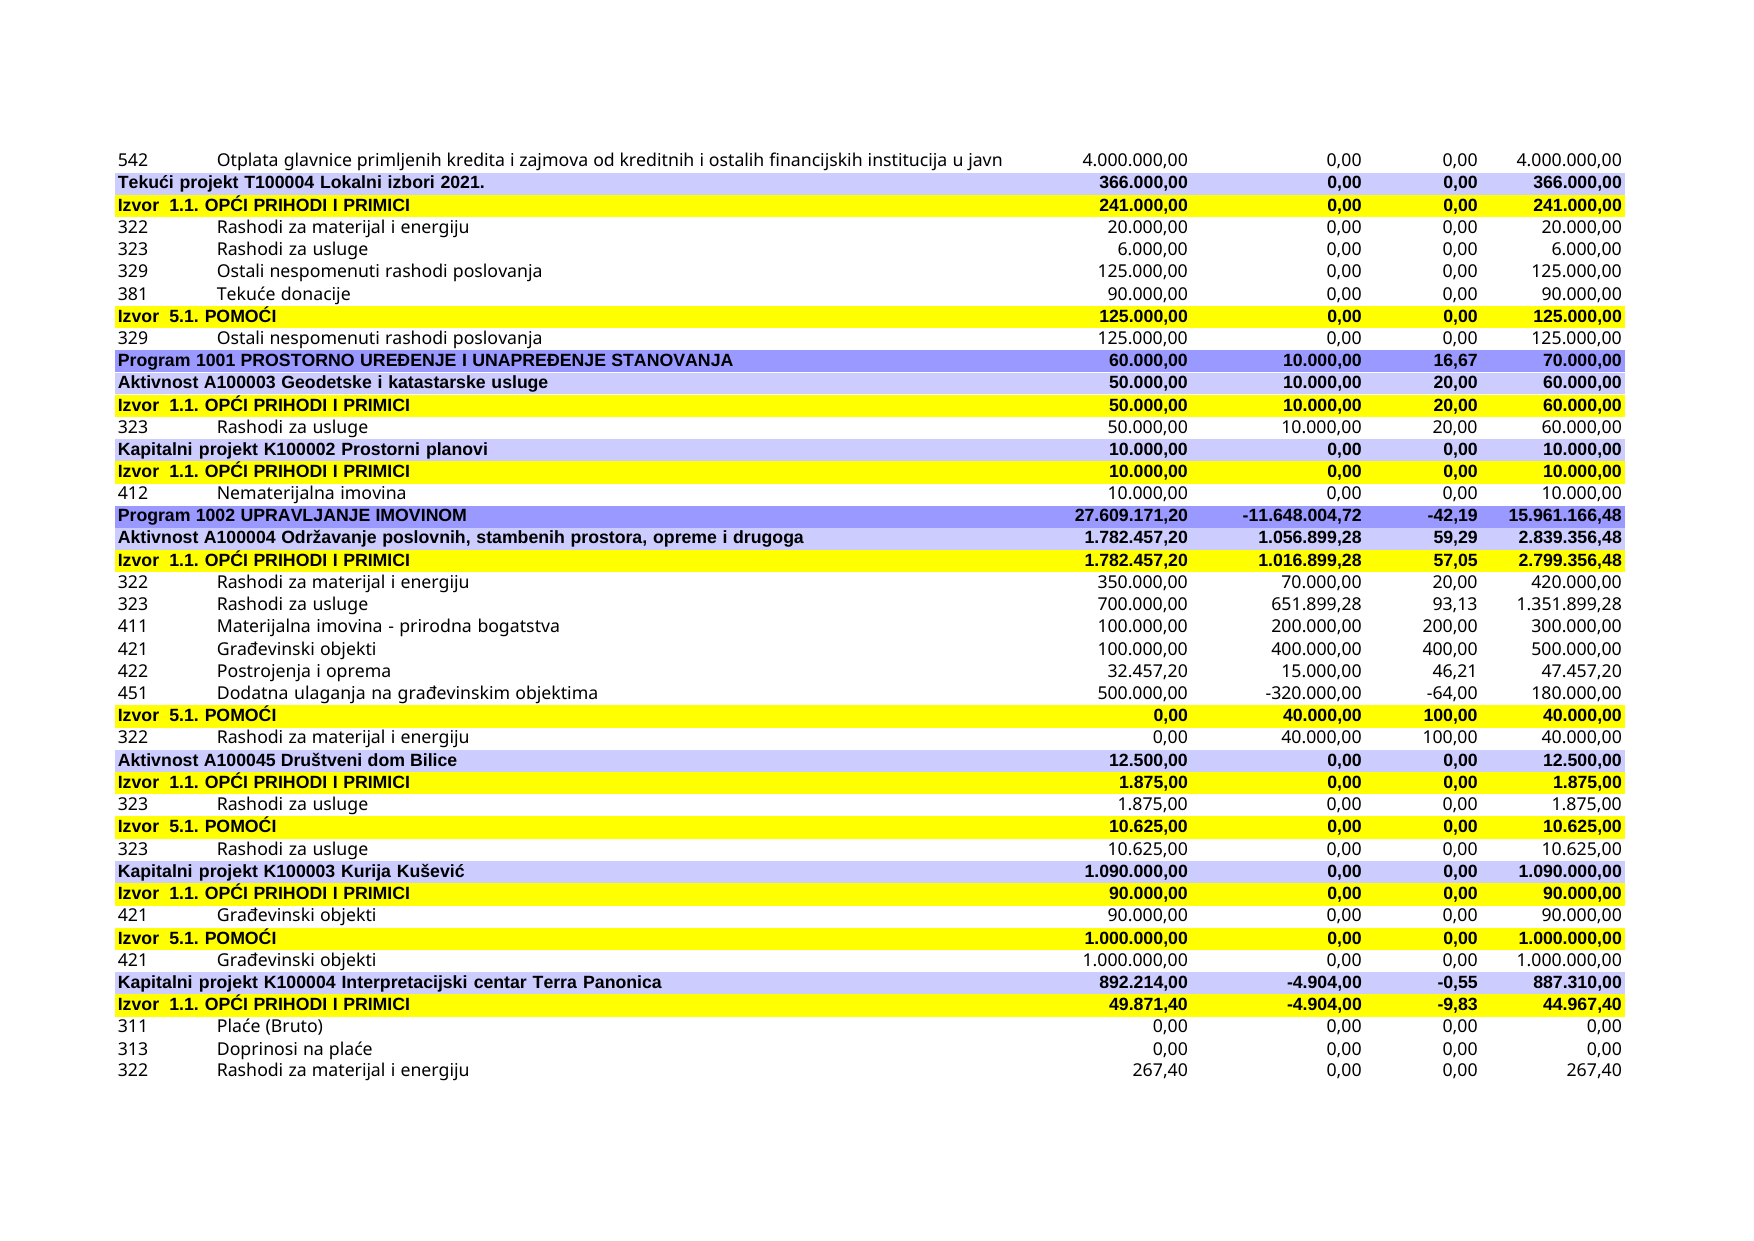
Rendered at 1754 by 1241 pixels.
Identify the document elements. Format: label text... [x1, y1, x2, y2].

table_cell -64,00 [1392, 683, 1492, 705]
table_cell 322 [115, 728, 202, 750]
table_cell 90.000,00 [1014, 883, 1214, 906]
table_cell 0,00 [1392, 195, 1492, 217]
table_cell Materijalna imovina - prirodna bogatstva [202, 616, 1014, 639]
table_cell 0,00 [1392, 173, 1492, 195]
table_cell 241.000,00 [1492, 195, 1625, 217]
table_cell 0,00 [1214, 795, 1392, 816]
table_cell 1.875,00 [1492, 772, 1625, 794]
table_cell Program 1002 UPRAVLJANJE IMOVINOM [115, 506, 1014, 528]
table_cell Aktivnost [115, 528, 202, 550]
table_cell 0,00 [1214, 816, 1392, 839]
table_cell Doprinosi na plaće [202, 1039, 1014, 1061]
table_cell 0,00 [1214, 1061, 1392, 1082]
table_cell 15.000,00 [1214, 661, 1392, 683]
table_cell 10.000,00 [1492, 461, 1625, 484]
table_cell 10.625,00 [1492, 839, 1625, 861]
table_cell 10.000,00 [1014, 439, 1214, 461]
table_cell 90.000,00 [1492, 284, 1625, 306]
table_cell OPĆI PRIHODI I PRIMICI [202, 461, 1014, 484]
table_cell Ostali nespomenuti rashodi poslovanja [202, 261, 1014, 283]
table_cell Građevinski objekti [202, 950, 1014, 972]
table_cell 323 [115, 839, 202, 861]
table_cell 0,00 [1392, 284, 1492, 306]
table_cell Rashodi za usluge [202, 839, 1014, 861]
table_cell Izvor 1.1. [115, 550, 202, 572]
table_cell -0,55 [1392, 972, 1492, 994]
table_cell Dodatna ulaganja na građevinskim objektima [202, 683, 1014, 705]
table_cell 411 [115, 616, 202, 639]
table_cell POMOĆI [202, 705, 1014, 728]
table_cell 40.000,00 [1214, 705, 1392, 728]
table_cell 313 [115, 1039, 202, 1061]
table_cell Izvor 1.1. [115, 994, 202, 1017]
table_cell Izvor 5.1. [115, 705, 202, 728]
table_cell 1.875,00 [1014, 772, 1214, 794]
table_cell 0,00 [1392, 861, 1492, 883]
table_cell 366.000,00 [1014, 173, 1214, 195]
table_cell Rashodi za usluge [202, 239, 1014, 261]
table_cell 381 [115, 284, 202, 306]
table_cell Postrojenja i oprema [202, 661, 1014, 683]
table_cell Tekući projekt T100004 Lokalni izbori 2021. [115, 173, 1014, 195]
table_header 0,00 [1392, 151, 1492, 173]
table_cell 0,00 [1392, 306, 1492, 328]
table_cell 2.839.356,48 [1492, 528, 1625, 550]
table_cell 20,00 [1392, 395, 1492, 417]
table_cell 366.000,00 [1492, 173, 1625, 195]
table_cell 0,00 [1214, 195, 1392, 217]
table_cell 49.871,40 [1014, 994, 1214, 1017]
table_cell 60.000,00 [1492, 417, 1625, 439]
table_cell 1.016.899,28 [1214, 550, 1392, 572]
table_cell 6.000,00 [1014, 239, 1214, 261]
table_cell 323 [115, 594, 202, 616]
table_cell 50.000,00 [1014, 373, 1214, 394]
table_cell Rashodi za usluge [202, 594, 1014, 616]
table_cell 90.000,00 [1014, 284, 1214, 306]
table_cell -4.904,00 [1214, 994, 1392, 1017]
table_cell 0,00 [1492, 1039, 1625, 1061]
table_cell Tekuće donacije [202, 284, 1014, 306]
table_cell 93,13 [1392, 594, 1492, 616]
table_cell 267,40 [1492, 1061, 1625, 1082]
table_cell 887.310,00 [1492, 972, 1625, 994]
table_cell A100004 Održavanje poslovnih, stambenih prostora, opreme i drugoga [202, 528, 1014, 550]
table_cell 90.000,00 [1014, 906, 1214, 928]
table_cell 40.000,00 [1214, 728, 1392, 750]
table_cell 0,00 [1214, 906, 1392, 928]
table_cell 125.000,00 [1014, 328, 1214, 350]
table_cell 20.000,00 [1492, 217, 1625, 239]
table_cell Rashodi za usluge [202, 417, 1014, 439]
table_cell 20,00 [1392, 417, 1492, 439]
table_cell 0,00 [1214, 173, 1392, 195]
table_cell projekt K100004 Interpretacijski centar Terra Panonica [202, 972, 1014, 994]
table_cell 0,00 [1014, 705, 1214, 728]
table_cell A100003 Geodetske i katastarske usluge [202, 373, 1014, 394]
table_cell 12.500,00 [1014, 750, 1214, 772]
table_cell 323 [115, 417, 202, 439]
table_cell 0,00 [1214, 861, 1392, 883]
table_cell A100045 Društveni dom Bilice [202, 750, 1014, 772]
table_cell 46,21 [1392, 661, 1492, 683]
table_cell projekt K100003 Kurija Kušević [202, 861, 1014, 883]
table_cell 0,00 [1392, 906, 1492, 928]
table_cell 10.000,00 [1492, 439, 1625, 461]
table_cell 0,00 [1214, 839, 1392, 861]
table_cell Izvor 5.1. [115, 816, 202, 839]
table_cell 90.000,00 [1492, 883, 1625, 906]
table_cell Kapitalni [115, 972, 202, 994]
table_cell 0,00 [1014, 1039, 1214, 1061]
table_cell 10.000,00 [1214, 373, 1392, 394]
table_header 542 [115, 151, 202, 173]
table_cell 0,00 [1392, 1017, 1492, 1039]
table_cell 10.000,00 [1214, 395, 1392, 417]
table_cell 2.799.356,48 [1492, 550, 1625, 572]
table_cell 1.000.000,00 [1492, 928, 1625, 950]
table_cell 300.000,00 [1492, 616, 1625, 639]
table_cell 10.625,00 [1492, 816, 1625, 839]
table_header 4.000.000,00 [1014, 151, 1214, 173]
table_cell 421 [115, 950, 202, 972]
table_cell 200,00 [1392, 616, 1492, 639]
table_cell Program 1001 PROSTORNO UREĐENJE I UNAPREĐENJE STANOVANJA [115, 350, 1014, 372]
table_cell 44.967,40 [1492, 994, 1625, 1017]
table_cell 329 [115, 328, 202, 350]
table_cell 0,00 [1214, 750, 1392, 772]
table_cell 20,00 [1392, 573, 1492, 594]
table_cell Građevinski objekti [202, 639, 1014, 661]
table_cell 0,00 [1392, 217, 1492, 239]
table_cell 32.457,20 [1014, 661, 1214, 683]
table_cell 60.000,00 [1492, 373, 1625, 394]
table_cell Izvor 1.1. [115, 883, 202, 906]
table_cell POMOĆI [202, 816, 1014, 839]
table_cell Kapitalni [115, 861, 202, 883]
table_cell 1.056.899,28 [1214, 528, 1392, 550]
table_cell Rashodi za usluge [202, 795, 1014, 816]
table_cell 0,00 [1392, 950, 1492, 972]
table_cell Izvor 1.1. [115, 195, 202, 217]
table_cell 0,00 [1214, 484, 1392, 506]
table_cell 500.000,00 [1014, 683, 1214, 705]
table_cell 1.090.000,00 [1014, 861, 1214, 883]
table_cell 50.000,00 [1014, 395, 1214, 417]
table_cell 0,00 [1392, 1039, 1492, 1061]
table_cell 323 [115, 239, 202, 261]
table_cell 50.000,00 [1014, 417, 1214, 439]
table_cell 311 [115, 1017, 202, 1039]
table_cell 0,00 [1214, 239, 1392, 261]
table_cell 0,00 [1214, 1039, 1392, 1061]
table_cell 322 [115, 1061, 202, 1082]
table_cell 15.961.166,48 [1492, 506, 1625, 528]
table_cell OPĆI PRIHODI I PRIMICI [202, 772, 1014, 794]
table_cell 422 [115, 661, 202, 683]
table_cell Rashodi za materijal i energiju [202, 573, 1014, 594]
table_cell 350.000,00 [1014, 573, 1214, 594]
table_cell 0,00 [1214, 883, 1392, 906]
table_cell 700.000,00 [1014, 594, 1214, 616]
table_cell 0,00 [1214, 439, 1392, 461]
table_cell 0,00 [1214, 1017, 1392, 1039]
table_cell 0,00 [1214, 928, 1392, 950]
table_cell 412 [115, 484, 202, 506]
table_cell 10.000,00 [1214, 350, 1392, 372]
table_cell 0,00 [1492, 1017, 1625, 1039]
table_cell 322 [115, 217, 202, 239]
table_cell -42,19 [1392, 506, 1492, 528]
table_cell 1.782.457,20 [1014, 528, 1214, 550]
table_cell 400,00 [1392, 639, 1492, 661]
table_cell -4.904,00 [1214, 972, 1392, 994]
table_cell 651.899,28 [1214, 594, 1392, 616]
table_cell Rashodi za materijal i energiju [202, 217, 1014, 239]
table_header Otplata glavnice primljenih kredita i zajmova od kreditnih i ostalih financijskih institucija u javn [202, 151, 1014, 173]
table_cell 40.000,00 [1492, 705, 1625, 728]
table_cell 0,00 [1014, 1017, 1214, 1039]
table_cell 0,00 [1392, 772, 1492, 794]
table_cell 60.000,00 [1014, 350, 1214, 372]
table_cell 0,00 [1392, 750, 1492, 772]
table_cell Plaće (Bruto) [202, 1017, 1014, 1039]
table_cell Aktivnost [115, 373, 202, 394]
table_cell Izvor 5.1. [115, 928, 202, 950]
table_cell 27.609.171,20 [1014, 506, 1214, 528]
table_cell 0,00 [1214, 306, 1392, 328]
table_cell 451 [115, 683, 202, 705]
table_cell Izvor 1.1. [115, 772, 202, 794]
table_cell 0,00 [1214, 772, 1392, 794]
table_cell 0,00 [1392, 883, 1492, 906]
table_cell 420.000,00 [1492, 573, 1625, 594]
table_cell 60.000,00 [1492, 395, 1625, 417]
table_cell 0,00 [1214, 217, 1392, 239]
table_cell 0,00 [1392, 484, 1492, 506]
table_cell 1.000.000,00 [1014, 928, 1214, 950]
table_cell -9,83 [1392, 994, 1492, 1017]
table_cell Izvor 5.1. [115, 306, 202, 328]
table_cell 0,00 [1392, 261, 1492, 283]
table_cell Rashodi za materijal i energiju [202, 1061, 1014, 1082]
table_cell POMOĆI [202, 928, 1014, 950]
table_cell Izvor 1.1. [115, 461, 202, 484]
table_cell 10.000,00 [1014, 484, 1214, 506]
table_cell 0,00 [1392, 328, 1492, 350]
table_cell OPĆI PRIHODI I PRIMICI [202, 883, 1014, 906]
table_cell projekt K100002 Prostorni planovi [202, 439, 1014, 461]
table_cell 1.782.457,20 [1014, 550, 1214, 572]
table_cell 57,05 [1392, 550, 1492, 572]
table_cell Nematerijalna imovina [202, 484, 1014, 506]
table_cell OPĆI PRIHODI I PRIMICI [202, 994, 1014, 1017]
table_cell Aktivnost [115, 750, 202, 772]
table_cell OPĆI PRIHODI I PRIMICI [202, 550, 1014, 572]
table_cell 241.000,00 [1014, 195, 1214, 217]
table_cell 0,00 [1392, 839, 1492, 861]
table_cell -320.000,00 [1214, 683, 1392, 705]
table_cell 0,00 [1214, 284, 1392, 306]
table_header 4.000.000,00 [1492, 151, 1625, 173]
table_cell 10.000,00 [1492, 484, 1625, 506]
table_cell Ostali nespomenuti rashodi poslovanja [202, 328, 1014, 350]
table_cell 1.000.000,00 [1014, 950, 1214, 972]
table_cell Izvor 1.1. [115, 395, 202, 417]
table_cell OPĆI PRIHODI I PRIMICI [202, 395, 1014, 417]
table_cell 180.000,00 [1492, 683, 1625, 705]
table_cell 90.000,00 [1492, 906, 1625, 928]
table_cell 421 [115, 639, 202, 661]
table_cell 6.000,00 [1492, 239, 1625, 261]
table_cell -11.648.004,72 [1214, 506, 1392, 528]
table_cell Kapitalni [115, 439, 202, 461]
table_cell 125.000,00 [1492, 261, 1625, 283]
table_cell 70.000,00 [1492, 350, 1625, 372]
table_cell 47.457,20 [1492, 661, 1625, 683]
table_cell 125.000,00 [1492, 306, 1625, 328]
table_cell 323 [115, 795, 202, 816]
table_cell 125.000,00 [1014, 261, 1214, 283]
table_cell 20.000,00 [1014, 217, 1214, 239]
table_cell 125.000,00 [1014, 306, 1214, 328]
table_cell 200.000,00 [1214, 616, 1392, 639]
table_cell 1.090.000,00 [1492, 861, 1625, 883]
table_cell 12.500,00 [1492, 750, 1625, 772]
table_cell 0,00 [1392, 461, 1492, 484]
table_cell 1.875,00 [1492, 795, 1625, 816]
table_cell 100.000,00 [1014, 639, 1214, 661]
table_cell 125.000,00 [1492, 328, 1625, 350]
table_cell 10.625,00 [1014, 816, 1214, 839]
table_cell 0,00 [1214, 461, 1392, 484]
table_cell 59,29 [1392, 528, 1492, 550]
table_cell 0,00 [1392, 239, 1492, 261]
table_cell 16,67 [1392, 350, 1492, 372]
table_cell 10.625,00 [1014, 839, 1214, 861]
table_cell 100,00 [1392, 728, 1492, 750]
table_cell 10.000,00 [1214, 417, 1392, 439]
table_cell 322 [115, 573, 202, 594]
table_cell 0,00 [1392, 1061, 1492, 1082]
table_cell 329 [115, 261, 202, 283]
table_cell 0,00 [1214, 261, 1392, 283]
table_cell Građevinski objekti [202, 906, 1014, 928]
table_cell 892.214,00 [1014, 972, 1214, 994]
table_cell 20,00 [1392, 373, 1492, 394]
table_cell POMOĆI [202, 306, 1014, 328]
table_cell 1.351.899,28 [1492, 594, 1625, 616]
table_cell 100.000,00 [1014, 616, 1214, 639]
table_cell 500.000,00 [1492, 639, 1625, 661]
table_cell 0,00 [1392, 439, 1492, 461]
table_cell 0,00 [1392, 816, 1492, 839]
table_cell 1.000.000,00 [1492, 950, 1625, 972]
table_cell 0,00 [1214, 950, 1392, 972]
table_cell 100,00 [1392, 705, 1492, 728]
table_cell 10.000,00 [1014, 461, 1214, 484]
table_cell Rashodi za materijal i energiju [202, 728, 1014, 750]
table_cell 421 [115, 906, 202, 928]
table_cell 0,00 [1392, 795, 1492, 816]
table_cell 267,40 [1014, 1061, 1214, 1082]
table_cell 70.000,00 [1214, 573, 1392, 594]
table_cell 1.875,00 [1014, 795, 1214, 816]
table_cell 0,00 [1014, 728, 1214, 750]
table_header 0,00 [1214, 151, 1392, 173]
table_cell 0,00 [1214, 328, 1392, 350]
table_cell OPĆI PRIHODI I PRIMICI [202, 195, 1014, 217]
table_cell 400.000,00 [1214, 639, 1392, 661]
table_cell 40.000,00 [1492, 728, 1625, 750]
table_cell 0,00 [1392, 928, 1492, 950]
